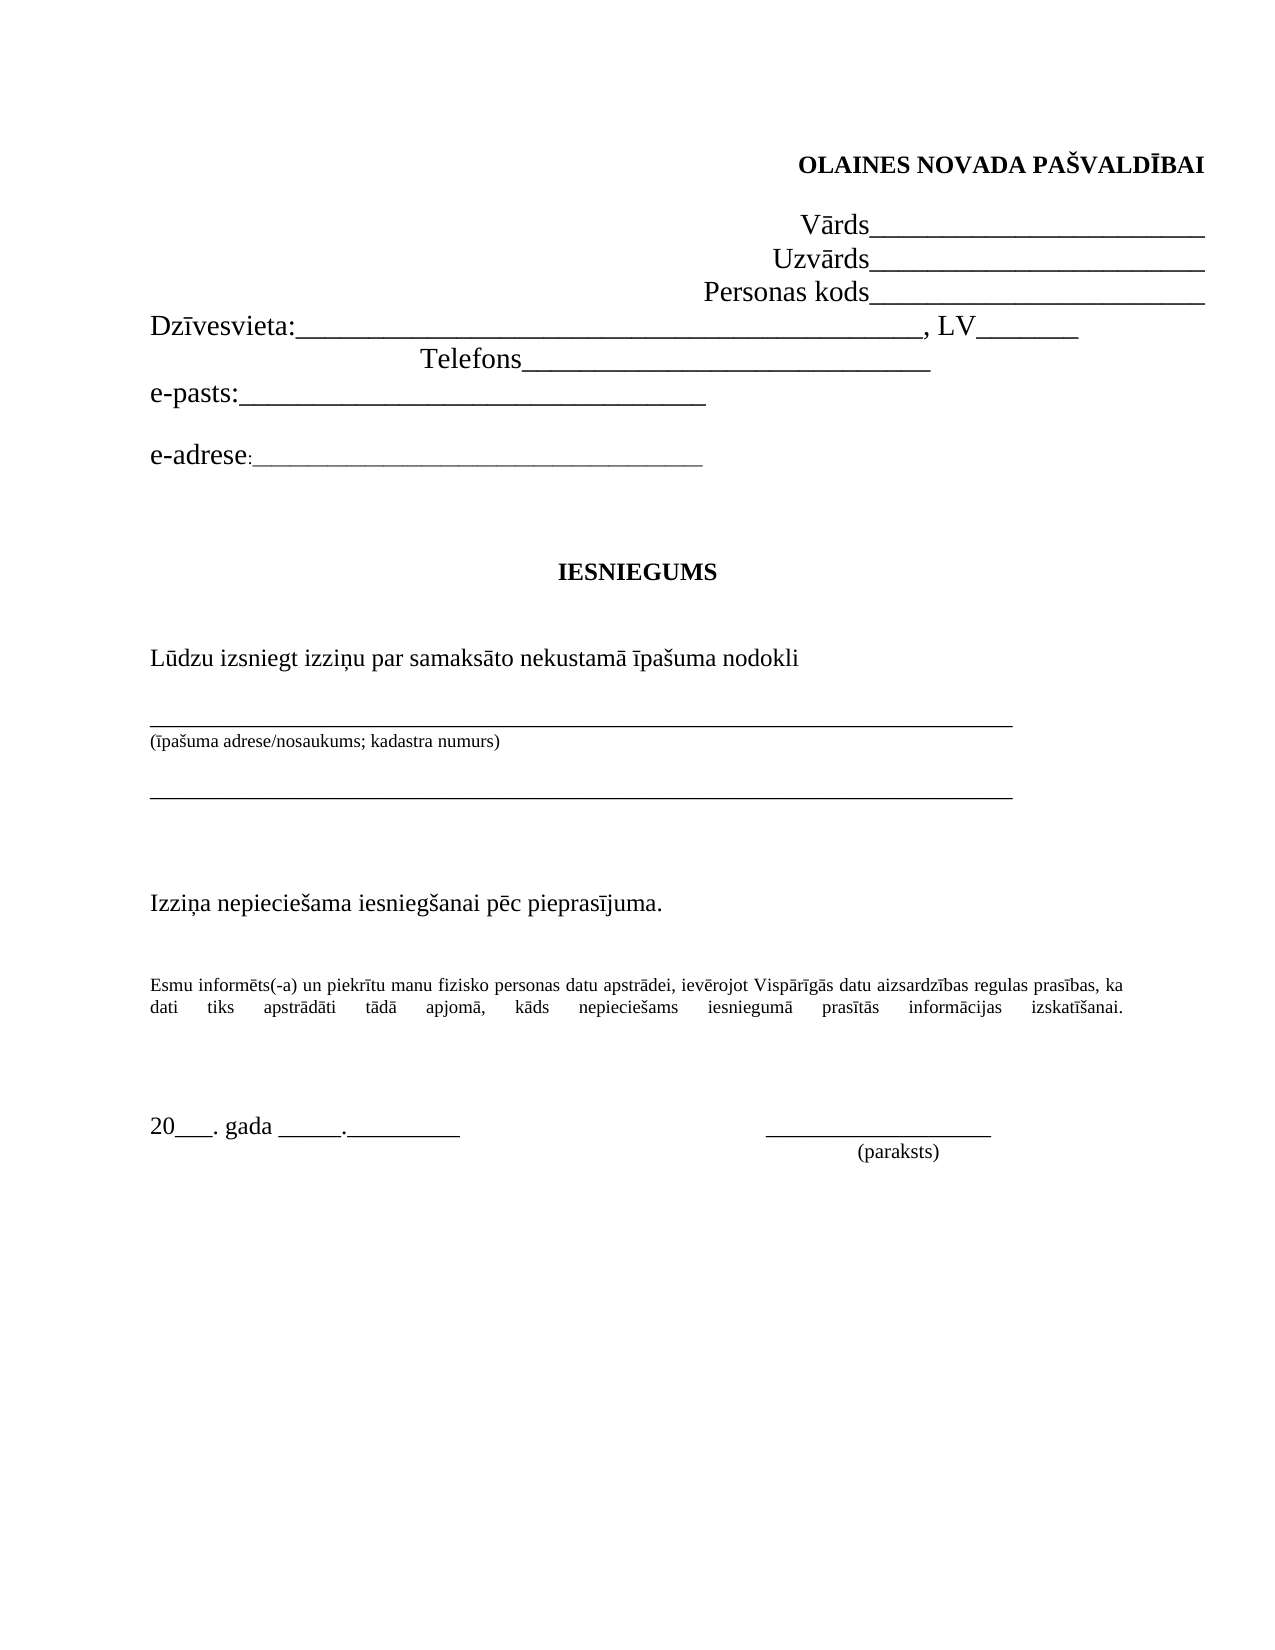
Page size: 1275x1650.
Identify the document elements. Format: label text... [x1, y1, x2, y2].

text _____________________________________________________________________ [150, 701, 1125, 730]
text Uzvārds_______________________ [150, 241, 1205, 274]
text e-pasts:________________________________ [150, 375, 1205, 409]
text Izziņa nepieciešama iesniegšanai pēc pieprasījuma. [150, 888, 1125, 917]
text Esmu informēts(-a) un piekrītu manu fizisko personas datu apstrādei, ievērojot Vispārīgās datu aizsardzības regulas prasības, ka dati tiks apstrādāti tādā apjomā, kāds nepieciešams iesniegumā prasītās informācijas izskatīšanai. [150, 974, 1125, 1068]
text 20___. gada _____._________ __________________ [150, 1111, 1125, 1139]
text IESNIEGUMS [150, 557, 1125, 586]
text Lūdzu izsniegt izziņu par samaksāto nekustamā īpašuma nodokli [150, 643, 1125, 672]
text Personas kods_______________________ [150, 274, 1205, 308]
text e-adrese:________________________________________________ [150, 437, 1205, 471]
text OLAINES NOVADA PAŠVALDĪBAI [150, 150, 1205, 179]
text (īpašuma adrese/nosaukums; kadastra numurs) [150, 730, 1125, 751]
text _____________________________________________________________________ [150, 773, 1125, 802]
text Vārds_______________________ [150, 207, 1205, 241]
text Telefons____________________________ [150, 342, 1205, 375]
text (paraksts) [150, 1139, 1125, 1163]
text Dzīvesvieta:___________________________________________, LV_______ [150, 308, 1205, 342]
